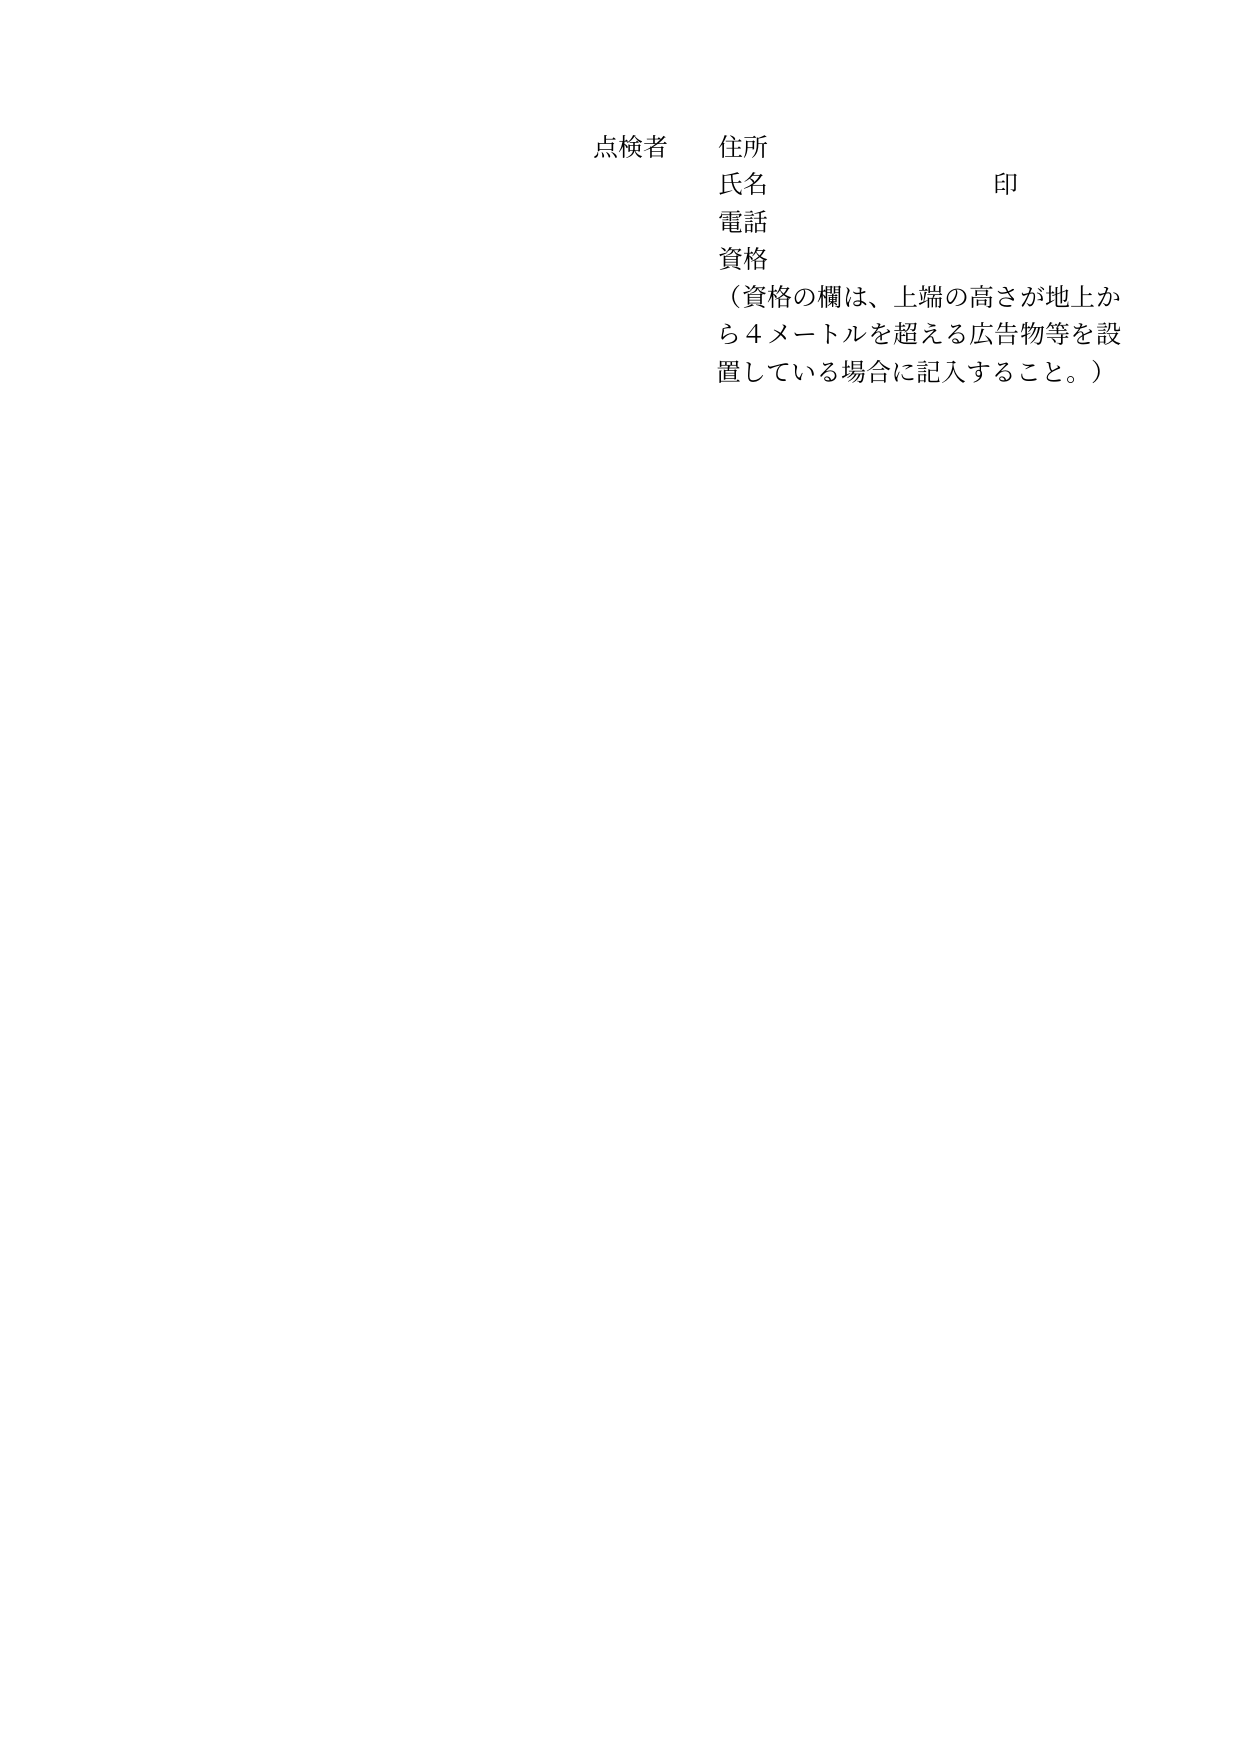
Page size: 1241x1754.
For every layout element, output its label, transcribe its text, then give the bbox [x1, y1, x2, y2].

text 点検者 住所 [93, 127, 1122, 164]
text 資格 [93, 239, 1122, 277]
text 氏名 印 [93, 164, 1122, 202]
text （資格の欄は、上端の高さが地上から４メートルを超える広告物等を設置している場合に記入すること。） [716, 277, 1122, 389]
text 電話 [93, 202, 1122, 239]
